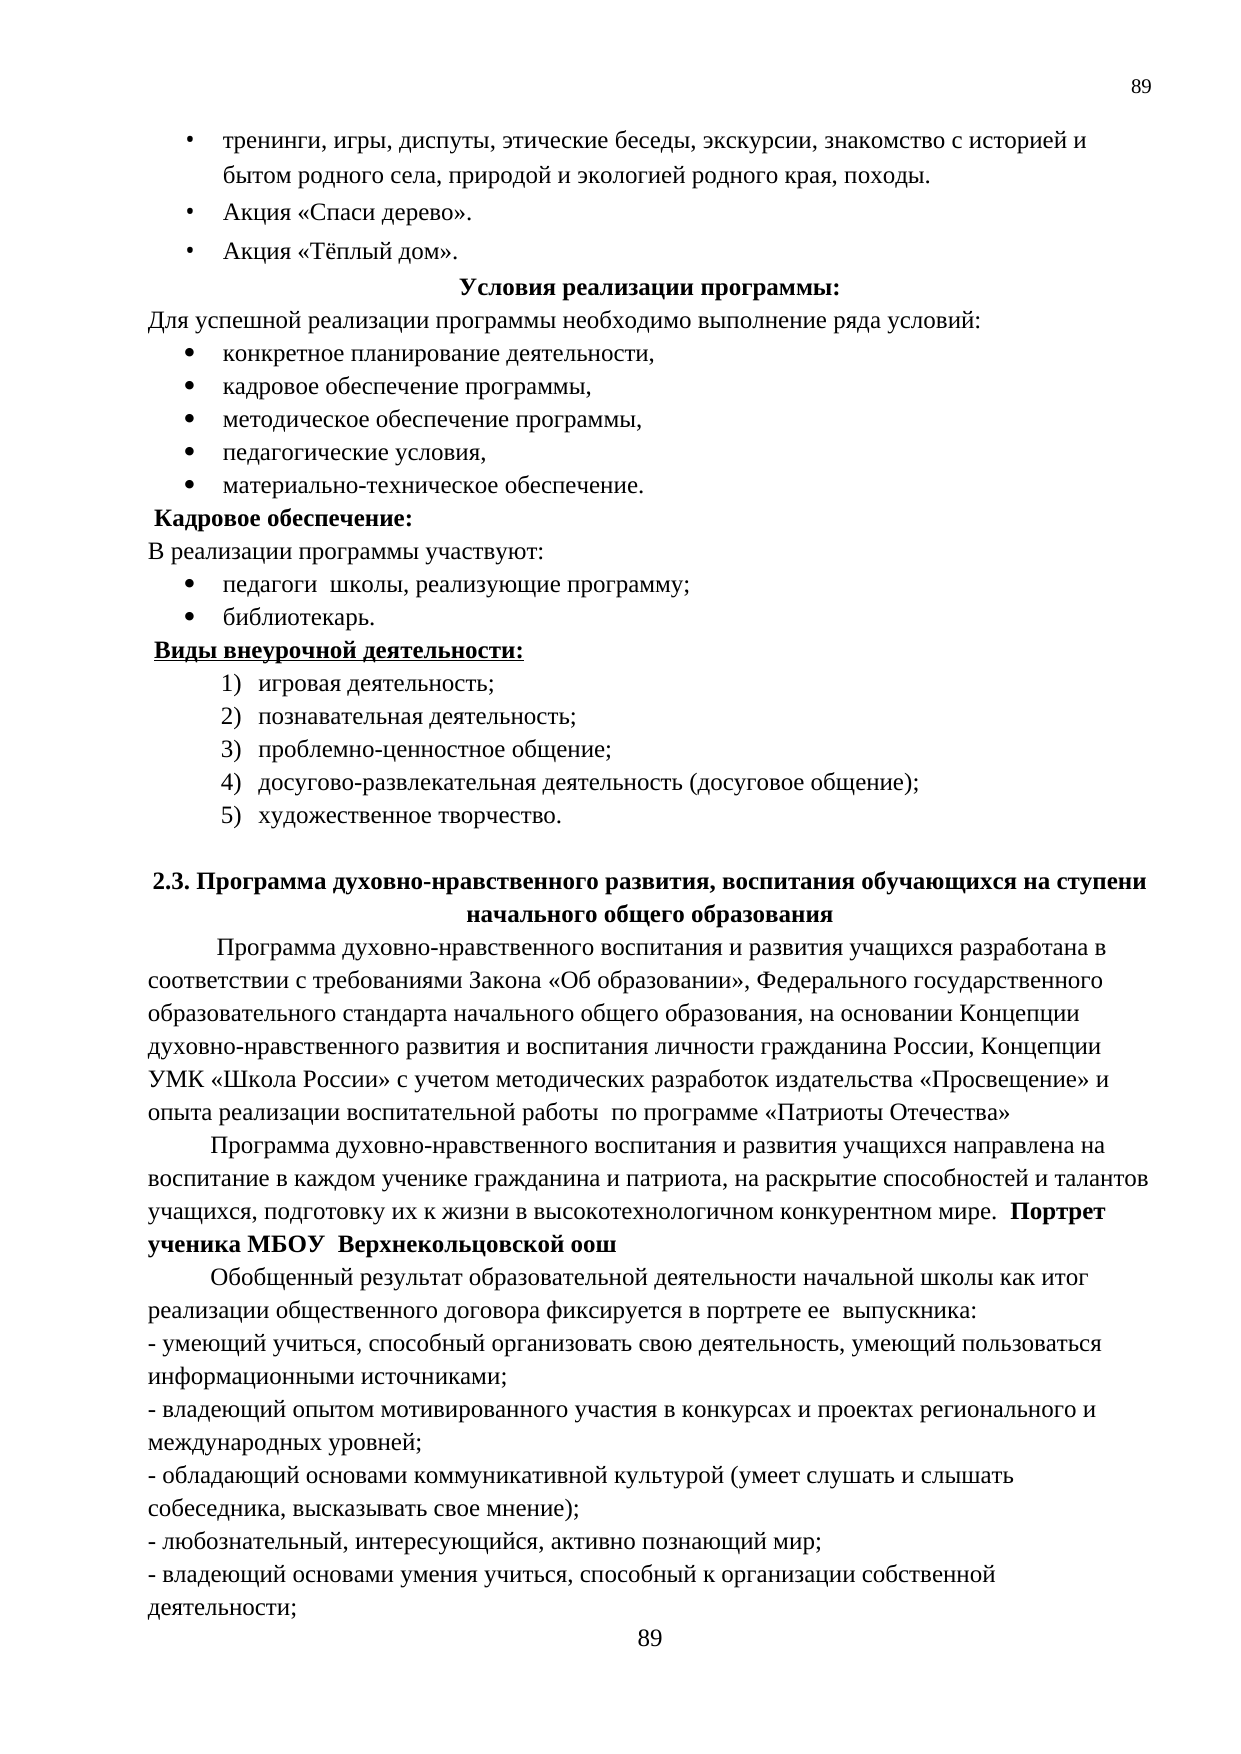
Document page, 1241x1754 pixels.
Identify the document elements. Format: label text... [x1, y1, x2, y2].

list досугово-развлекательная деятельность (досуговое общение); [221, 767, 1152, 796]
text Условия реализации программы: [148, 272, 1152, 300]
list художественное творчество. [221, 800, 1152, 829]
list педагоги школы, реализующие программу; [185, 569, 1152, 598]
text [148, 1262, 1152, 1621]
text В реализации программы участвуют: [148, 536, 1152, 564]
list материально-техническое обеспечение. [185, 470, 1152, 498]
list конкретное планирование деятельности, [185, 338, 1152, 366]
text Виды внеурочной деятельности: [148, 635, 1152, 664]
text Программа духовно-нравственного воспитания и развития учащихся разработана в соответствии с требованиями Закона «Об образовании», Федерального государственного образовательного стандарта начального общего образования, на основании Концепции духовно-нравственного развития и воспитания личности гражданина России, Концепции УМК «Школа России» с учетом методических разработок издательства «Просвещение» и опыта реализации воспитательной работы по программе «Патриоты Отечества» [148, 932, 1152, 1126]
list игровая деятельность; [221, 668, 1152, 697]
list Акция «Тёплый дом». [185, 232, 1152, 267]
text Для успешной реализации программы необходимо выполнение ряда условий: [148, 305, 1152, 333]
list методическое обеспечение программы, [185, 404, 1152, 432]
list тренинги, игры, диспуты, этические беседы, экскурсии, знакомство с историей и бытом родного села, природой и экологией родного края, походы. [185, 122, 1152, 189]
list проблемно-ценностное общение; [221, 734, 1152, 763]
text Программа духовно-нравственного воспитания и развития учащихся направлена на воспитание в каждом ученике гражданина и патриота, на раскрытие способностей и талантов учащихся, подготовку их к жизни в высокотехнологичном конкурентном мире. Портрет ученика МБОУ Верхнекольцовской оош [148, 1130, 1152, 1258]
list кадровое обеспечение программы, [185, 371, 1152, 399]
list педагогические условия, [185, 437, 1152, 466]
list библиотекарь. [185, 602, 1152, 631]
text Кадровое обеспечение: [148, 503, 1152, 532]
list познавательная деятельность; [221, 701, 1152, 730]
list Акция «Спаси дерево». [185, 193, 1152, 227]
text 2.3. Программа духовно-нравственного развития, воспитания обучающихся на ступени начального общего образования [148, 866, 1152, 928]
